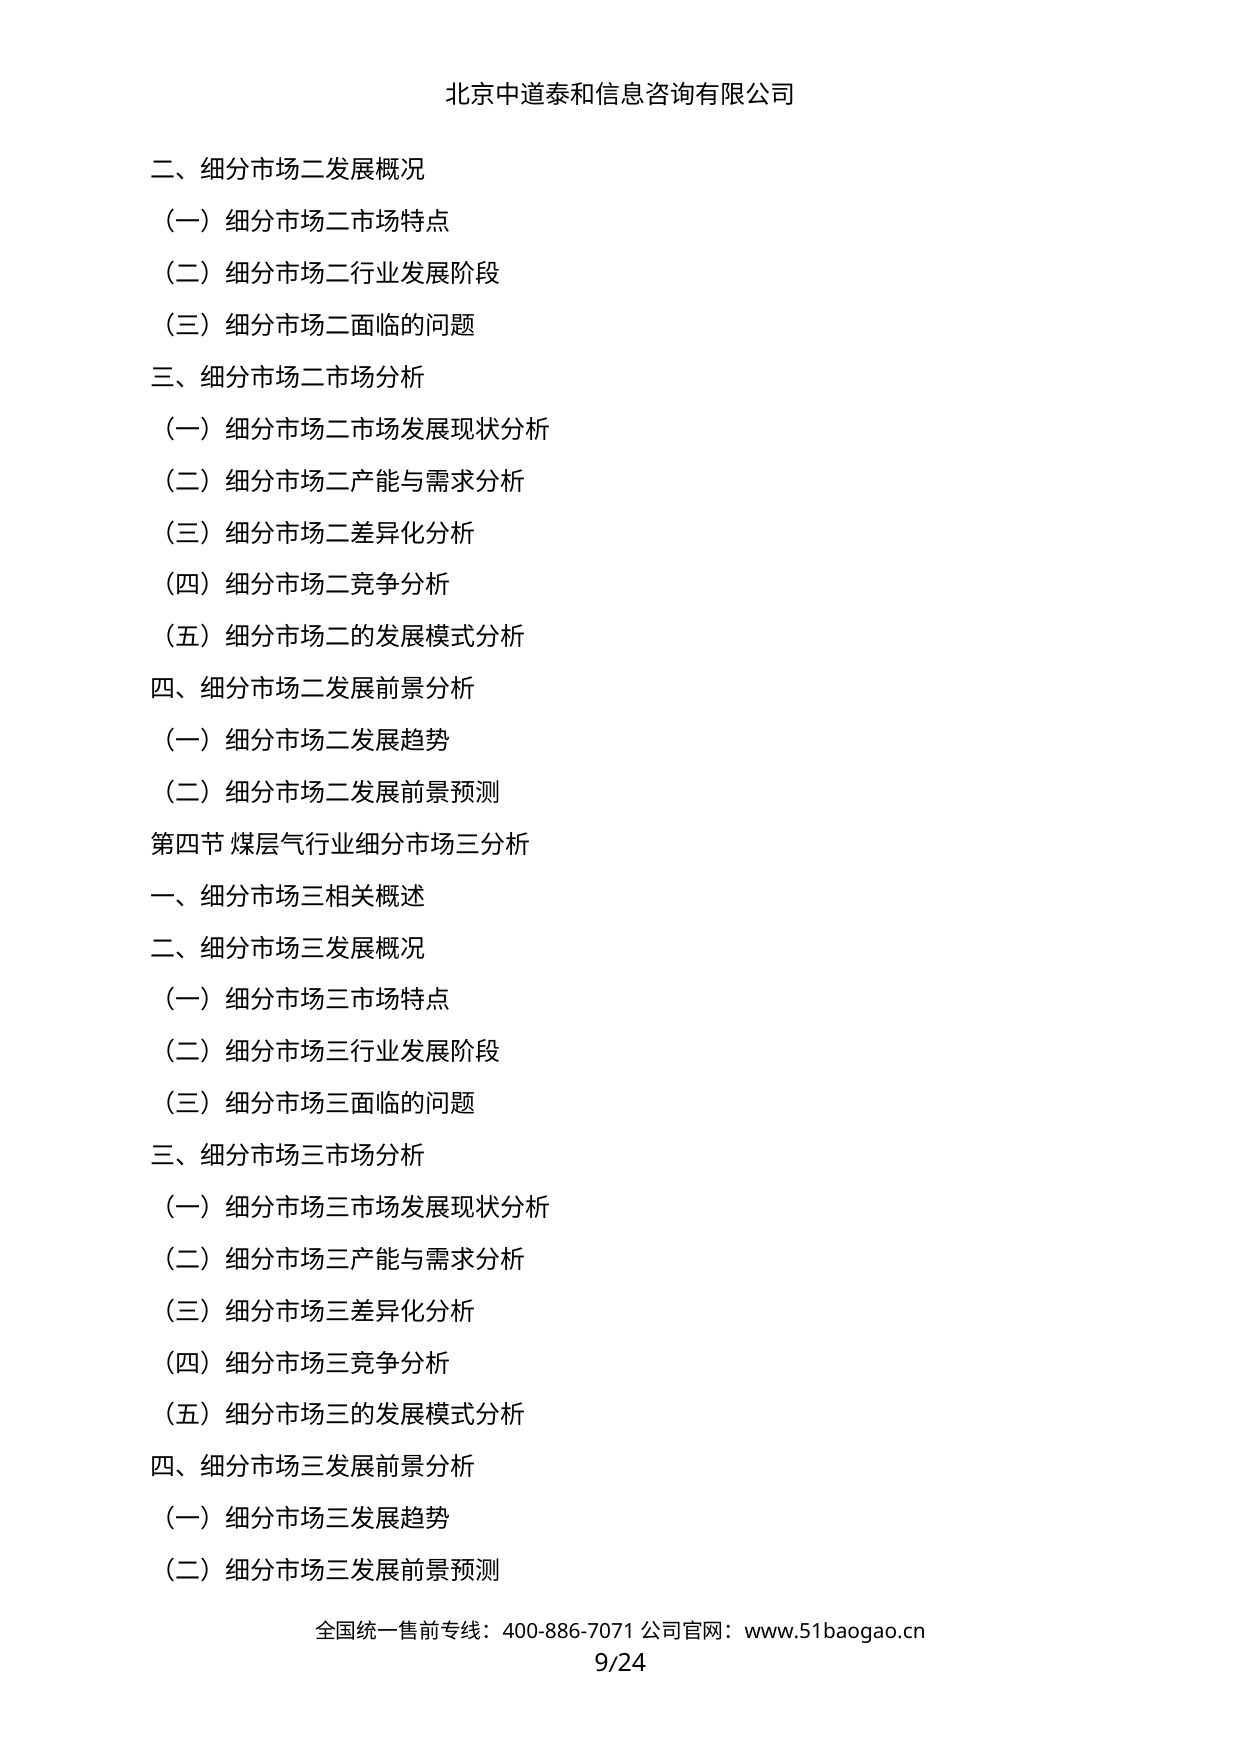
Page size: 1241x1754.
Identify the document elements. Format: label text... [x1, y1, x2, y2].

text （一）细分市场二市场特点 [150, 202, 1090, 238]
text （二）细分市场二发展前景预测 [150, 772, 1090, 809]
text 二、细分市场三发展概况 [150, 928, 1090, 964]
text 第四节 煤层气行业细分市场三分析 [150, 824, 1090, 861]
text 三、细分市场二市场分析 [150, 357, 1090, 394]
text （四）细分市场二竞争分析 [150, 565, 1090, 601]
text 二、细分市场二发展概况 [150, 150, 1090, 186]
text （二）细分市场三行业发展阶段 [150, 1032, 1090, 1068]
text 四、细分市场三发展前景分析 [150, 1447, 1090, 1483]
text （三）细分市场三面临的问题 [150, 1084, 1090, 1120]
text （三）细分市场二差异化分析 [150, 513, 1090, 549]
text 四、细分市场二发展前景分析 [150, 669, 1090, 705]
text （一）细分市场三市场特点 [150, 980, 1090, 1016]
text （五）细分市场二的发展模式分析 [150, 617, 1090, 653]
text （二）细分市场三发展前景预测 [150, 1551, 1090, 1587]
text （四）细分市场三竞争分析 [150, 1343, 1090, 1379]
text （三）细分市场三差异化分析 [150, 1291, 1090, 1327]
text （三）细分市场二面临的问题 [150, 306, 1090, 342]
text （二）细分市场二行业发展阶段 [150, 254, 1090, 290]
text （一）细分市场三市场发展现状分析 [150, 1187, 1090, 1224]
text （二）细分市场二产能与需求分析 [150, 461, 1090, 497]
text （一）细分市场二市场发展现状分析 [150, 409, 1090, 446]
text 一、细分市场三相关概述 [150, 876, 1090, 912]
text （一）细分市场三发展趋势 [150, 1499, 1090, 1535]
text 三、细分市场三市场分析 [150, 1136, 1090, 1172]
text （一）细分市场二发展趋势 [150, 721, 1090, 757]
text （五）细分市场三的发展模式分析 [150, 1395, 1090, 1431]
text （二）细分市场三产能与需求分析 [150, 1239, 1090, 1276]
